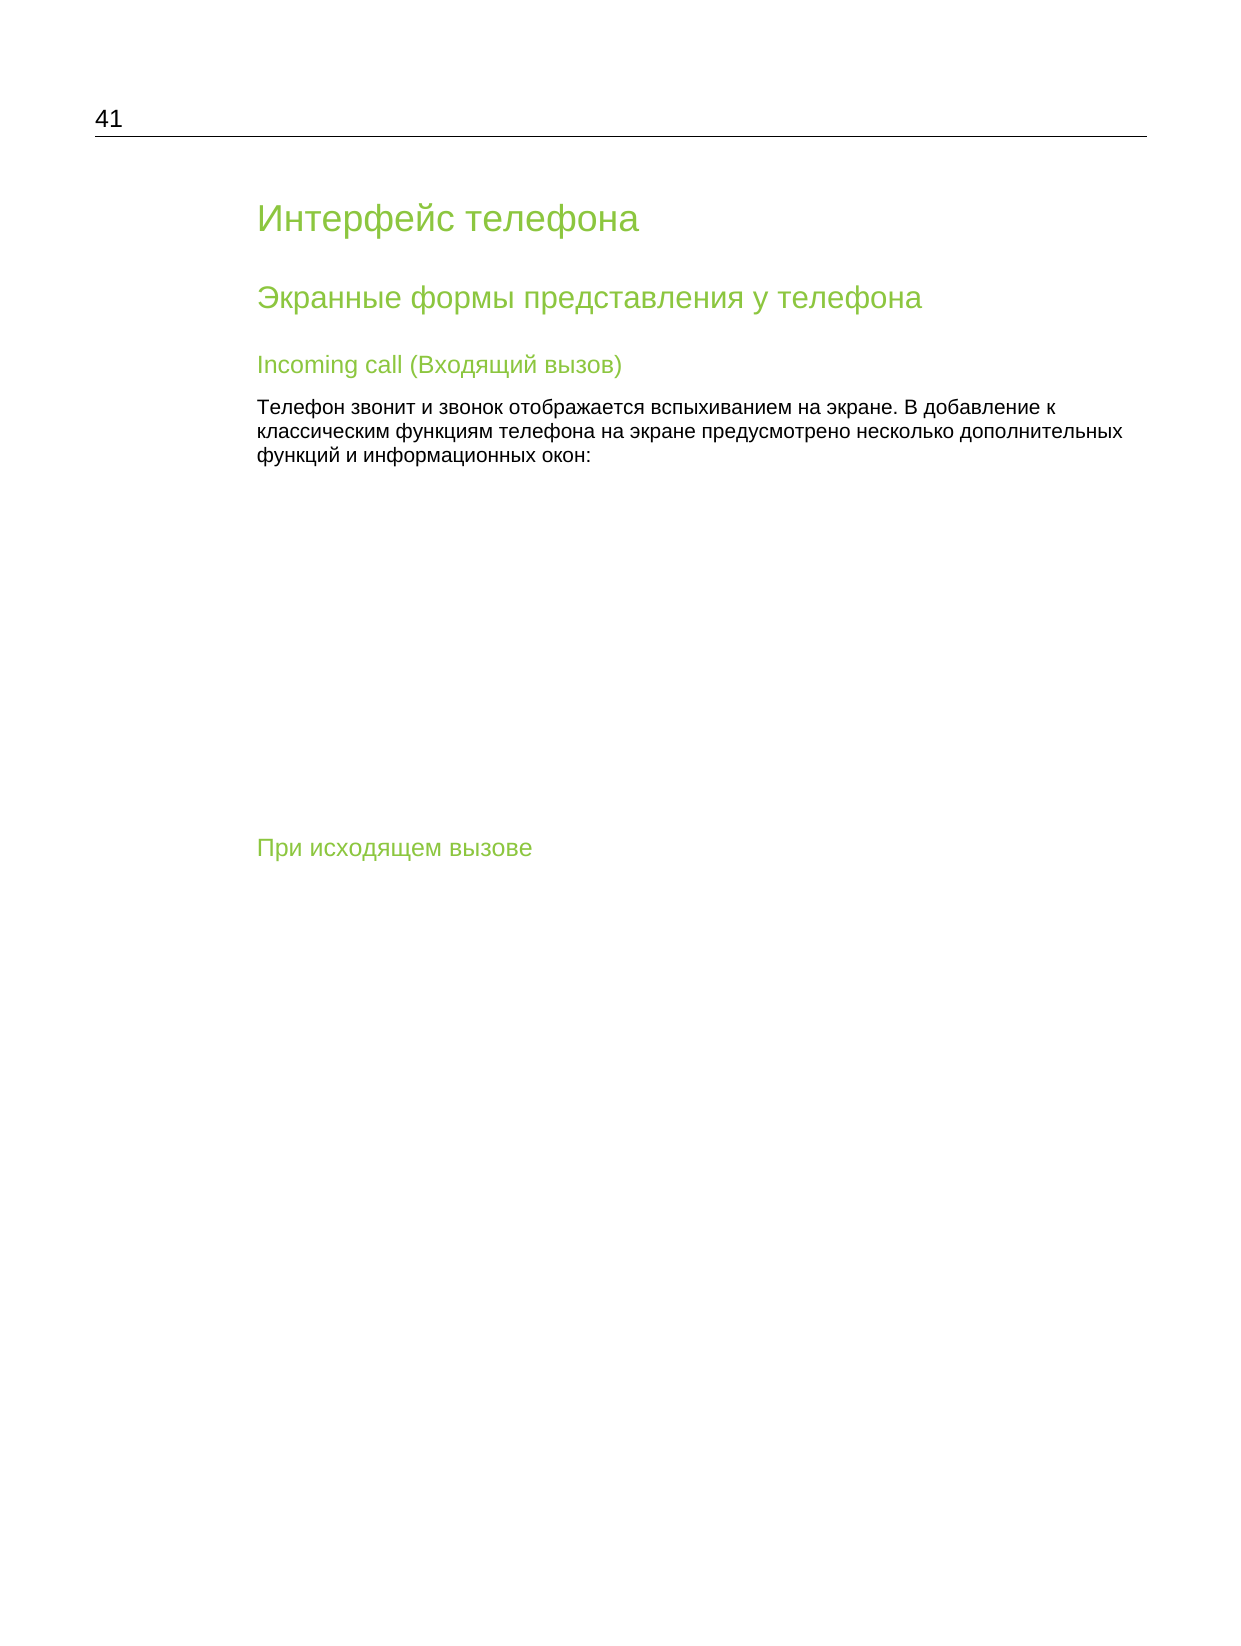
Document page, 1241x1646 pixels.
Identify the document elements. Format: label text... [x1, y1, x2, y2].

subtitle 41 [95, 104, 1159, 132]
subtitle Экранные формы представления у телефона [257, 279, 1159, 315]
subtitle Интерфейс телефона [257, 196, 1159, 239]
text Incoming call (Входящий вызов) [257, 350, 1159, 378]
subtitle При исходящем вызове [257, 832, 1159, 861]
text Телефон звонит и звонок отображается вспыхиванием на экране. В добавление к классическим функциям телефона на экране предусмотрено несколько дополнительных функций и информационных окон: [257, 394, 1159, 466]
